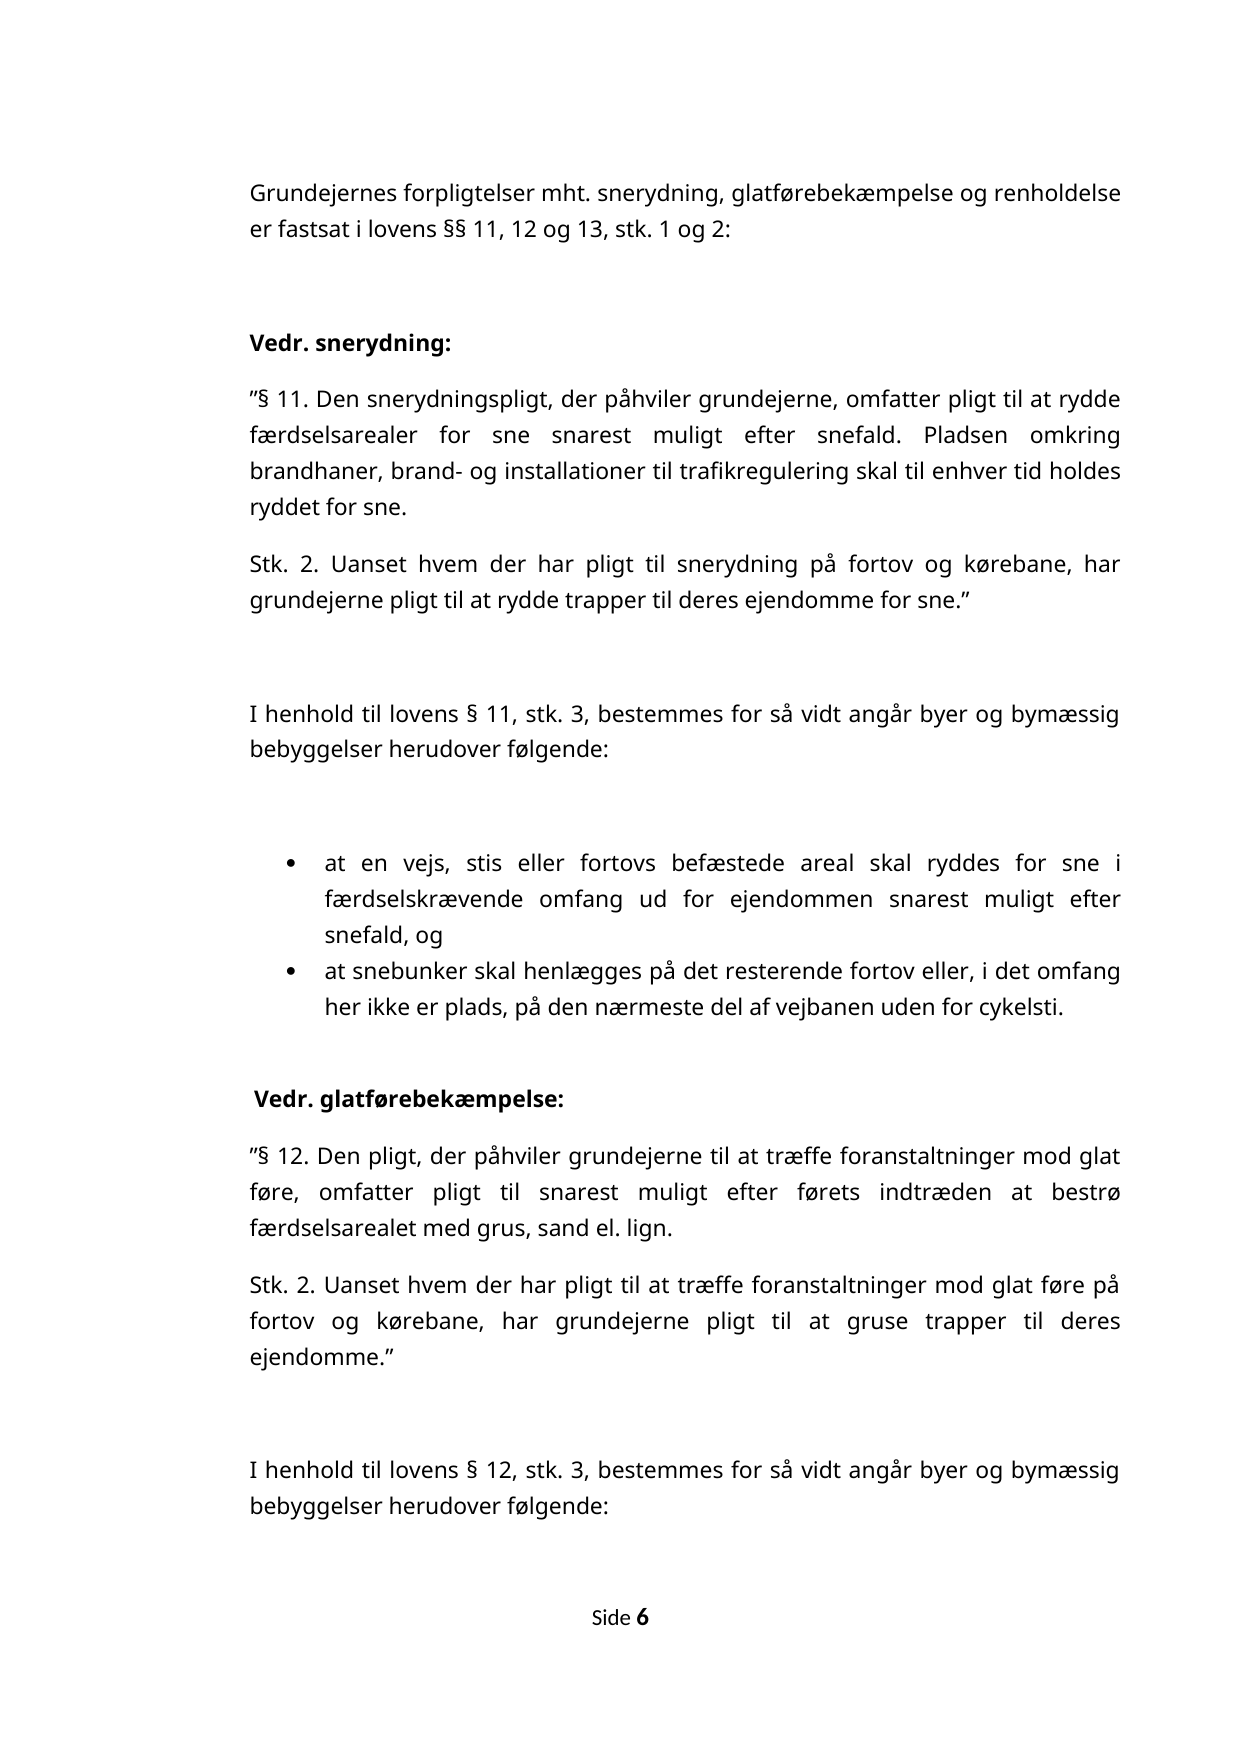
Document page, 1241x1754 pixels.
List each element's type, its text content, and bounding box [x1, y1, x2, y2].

text Stk. 2. Uanset hvem der har pligt til snerydning på fortov og kørebane, har grundejerne pligt til at rydde trapper til deres ejendomme for sne.” [249, 548, 1122, 615]
text I henhold til lovens § 11, stk. 3, bestemmes for så vidt angår byer og bymæssig bebyggelser herudover følgende: [249, 697, 1122, 765]
list at en vejs, stis eller fortovs befæstede areal skal ryddes for sne i færdselskrævende omfang ud for ejendommen snarest muligt efter snefald, og [287, 847, 1122, 950]
text ”§ 11. Den snerydningspligt, der påhviler grundejerne, omfatter pligt til at rydde færdselsarealer for sne snarest muligt efter snefald. Pladsen omkring brandhaner, brand- og installationer til trafikregulering skal til enhver tid holdes ryddet for sne. [249, 383, 1122, 522]
text Stk. 2. Uanset hvem der har pligt til at træffe foranstaltninger mod glat føre på fortov og kørebane, har grundejerne pligt til at gruse trapper til deres ejendomme.” [249, 1269, 1122, 1372]
list at snebunker skal henlægges på det resterende fortov eller, i det omfang her ikke er plads, på den nærmeste del af vejbanen uden for cykelsti. [287, 955, 1122, 1022]
text Vedr. glatførebekæmpelse: [118, 1083, 1122, 1115]
text ”§ 12. Den pligt, der påhviler grundejerne til at træffe foranstaltninger mod glat føre, omfatter pligt til snarest muligt efter førets indtræden at bestrø færdselsarealet med grus, sand el. lign. [249, 1140, 1122, 1243]
text Grundejernes forpligtelser mht. snerydning, glatførebekæmpelse og renholdelse er fastsat i lovens §§ 11, 12 og 13, stk. 1 og 2: [249, 177, 1122, 244]
text Vedr. snerydning: [249, 327, 1122, 358]
text I henhold til lovens § 12, stk. 3, bestemmes for så vidt angår byer og bymæssig bebyggelser herudover følgende: [249, 1454, 1122, 1521]
